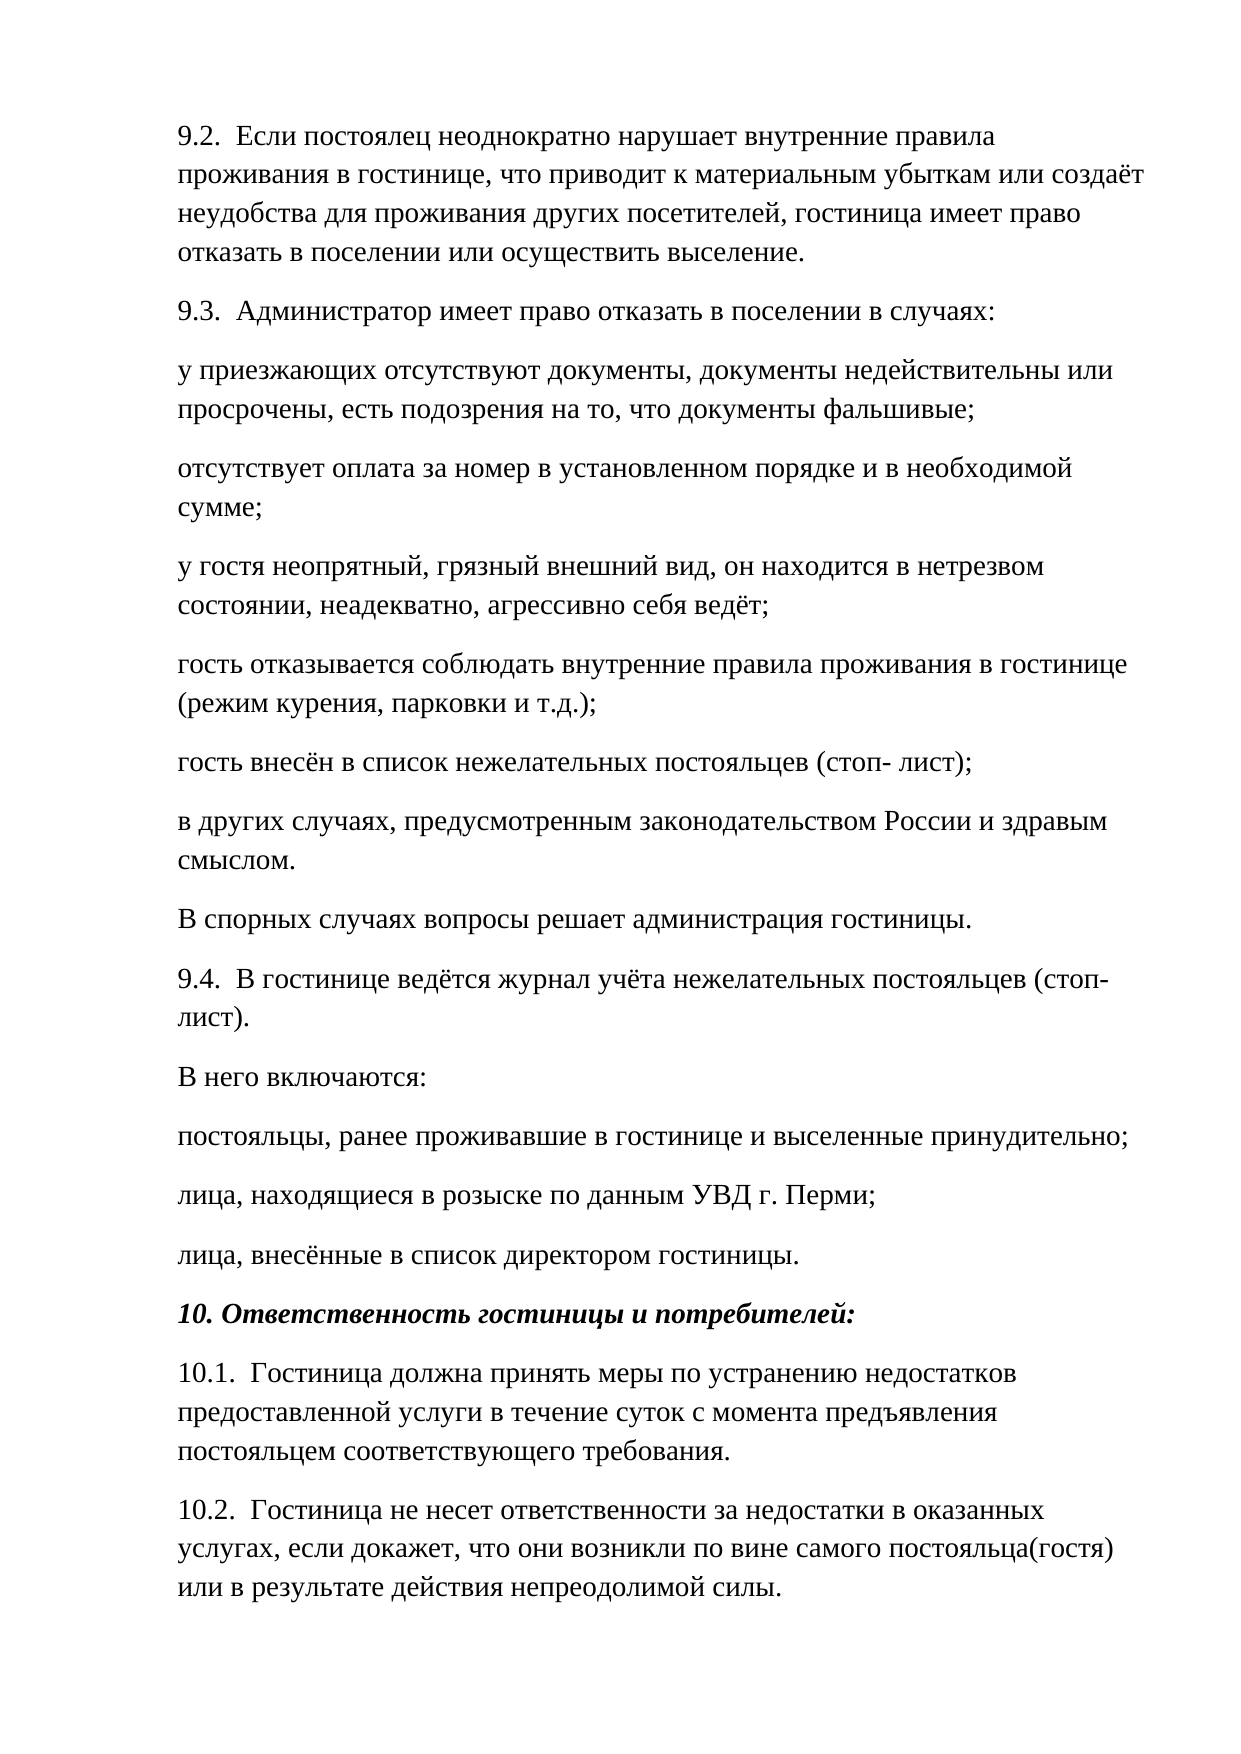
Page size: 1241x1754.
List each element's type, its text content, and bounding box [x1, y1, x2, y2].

text у гостя неопрятный, грязный внешний вид, он находится в нетрезвом состоянии, неадекватно, агрессивно себя ведёт; [177, 548, 1152, 620]
text лица, находящиеся в розыске по данным УВД г. Перми; [177, 1177, 1152, 1211]
text 10. Ответственность гостиницы и потребителей: [177, 1296, 1152, 1330]
text 9.3. Администратор имеет право отказать в поселении в случаях: [177, 293, 1152, 327]
text гость отказывается соблюдать внутренние правила проживания в гостинице (режим курения, парковки и т.д.); [177, 646, 1152, 718]
text 9.4. В гостинице ведётся журнал учёта нежелательных постояльцев (стоп- лист). [177, 961, 1152, 1033]
text постояльцы, ранее проживавшие в гостинице и выселенные принудительно; [177, 1118, 1152, 1152]
text в других случаях, предусмотренным законодательством России и здравым смыслом. [177, 803, 1152, 876]
text 10.2. Гостиница не несет ответственности за недостатки в оказанных услугах, если докажет, что они возникли по вине самого постояльца(гостя) или в результате действия непреодолимой силы. [177, 1492, 1152, 1603]
text у приезжающих отсутствуют документы, документы недействительны или просрочены, есть подозрения на то, что документы фальшивые; [177, 352, 1152, 424]
text отсутствует оплата за номер в установленном порядке и в необходимой сумме; [177, 450, 1152, 522]
text 10.1. Гостиница должна принять меры по устранению недостатков предоставленной услуги в течение суток с момента предъявления постояльцем соответствующего требования. [177, 1356, 1152, 1466]
text В спорных случаях вопросы решает администрация гостиницы. [177, 901, 1152, 935]
text 9.2. Если постоялец неоднократно нарушает внутренние правила проживания в гостинице, что приводит к материальным убыткам или создаёт неудобства для проживания других посетителей, гостиница имеет право отказать в поселении или осуществить выселение. [177, 118, 1152, 267]
text лица, внесённые в список директором гостиницы. [177, 1237, 1152, 1270]
text гость внесён в список нежелательных постояльцев (стоп- лист); [177, 744, 1152, 778]
text В него включаются: [177, 1059, 1152, 1092]
